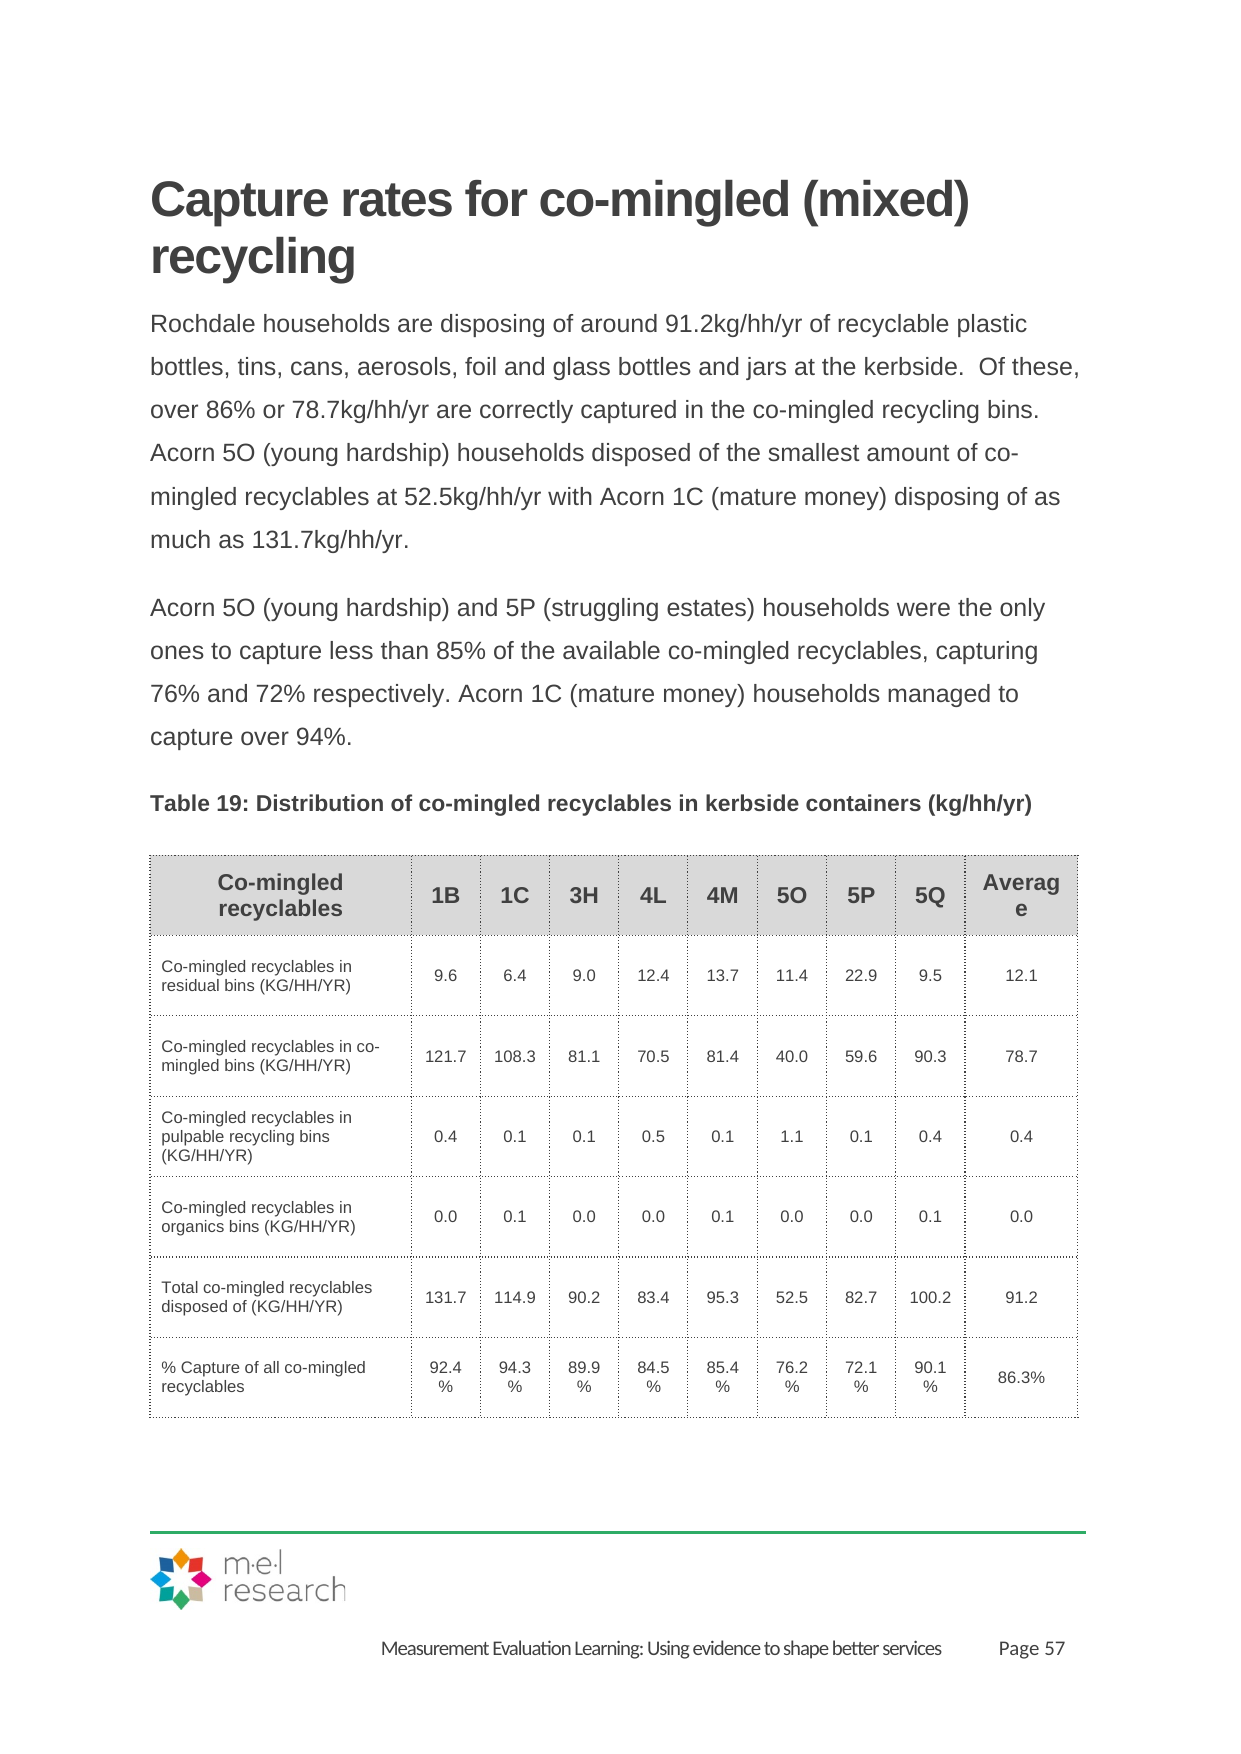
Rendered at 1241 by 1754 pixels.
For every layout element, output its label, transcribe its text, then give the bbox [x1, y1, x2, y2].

table_cell 108.3 [480, 1015, 549, 1096]
table_cell 0.1 [826, 1096, 896, 1176]
table_cell 52.5 [757, 1256, 826, 1337]
table_cell 85.4% [688, 1337, 757, 1417]
table_cell 0.1 [480, 1096, 549, 1176]
table_cell Co-mingled recyclables in residual bins (KG/HH/YR) [150, 935, 411, 1015]
table_cell 0.0 [411, 1176, 480, 1256]
table_cell 78.7 [965, 1015, 1078, 1096]
table_cell 12.1 [965, 935, 1078, 1015]
table_cell 13.7 [688, 935, 757, 1015]
table_cell 94.3% [480, 1337, 549, 1417]
table_cell 0.1 [549, 1096, 619, 1176]
table_cell 92.4% [411, 1337, 480, 1417]
table_cell 12.4 [619, 935, 688, 1015]
text Rochdale households are disposing of around 91.2kg/hh/yr of recyclable plastic bottles, tins, cans, aerosols, foil and glass bottles and jars at the kerbside. Of these, over 86% or 78.7kg/hh/yr are correctly captured in the co-mingled recycling bins. Acorn 5O (young hardship) households disposed of the smallest amount of co-mingled recyclables at 52.5kg/hh/yr with Acorn 1C (mature money) disposing of as much as 131.7kg/hh/yr. [150, 309, 1087, 553]
table_cell 0.0 [549, 1176, 619, 1256]
table_cell 89.9% [549, 1337, 619, 1417]
table_cell 121.7 [411, 1015, 480, 1096]
table_header 1B [411, 855, 480, 935]
table_cell 90.2 [549, 1256, 619, 1337]
table_header 1C [480, 855, 549, 935]
table_cell 84.5% [619, 1337, 688, 1417]
table_header 3H [549, 855, 619, 935]
table_cell 76.2% [757, 1337, 826, 1417]
table_cell Total co-mingled recyclables disposed of (KG/HH/YR) [150, 1256, 411, 1337]
table_cell 86.3% [965, 1337, 1078, 1417]
table_cell 91.2 [965, 1256, 1078, 1337]
table_cell 0.1 [896, 1176, 965, 1256]
table_cell 131.7 [411, 1256, 480, 1337]
table_cell 90.1% [896, 1337, 965, 1417]
text Acorn 5O (young hardship) and 5P (struggling estates) households were the only ones to capture less than 85% of the available co-mingled recyclables, capturing 76% and 72% respectively. Acorn 1C (mature money) households managed to capture over 94%. [150, 593, 1087, 751]
table_cell 0.1 [480, 1176, 549, 1256]
table_header Average [965, 855, 1078, 935]
table_cell 6.4 [480, 935, 549, 1015]
table_cell 83.4 [619, 1256, 688, 1337]
table_cell 0.4 [965, 1096, 1078, 1176]
table_cell 1.1 [757, 1096, 826, 1176]
table_cell 81.4 [688, 1015, 757, 1096]
table_cell 59.6 [826, 1015, 896, 1096]
table_header Co-mingled recyclables [150, 855, 411, 935]
text Capture rates for co-mingled (mixed) recycling [150, 169, 1087, 284]
table_header 4L [619, 855, 688, 935]
table_header 5P [826, 855, 896, 935]
table_cell 9.6 [411, 935, 480, 1015]
table_cell Co-mingled recyclables in pulpable recycling bins (KG/HH/YR) [150, 1096, 411, 1176]
table_cell 0.1 [688, 1096, 757, 1176]
table_cell 40.0 [757, 1015, 826, 1096]
table_cell 72.1% [826, 1337, 896, 1417]
table_cell 0.0 [965, 1176, 1078, 1256]
table_cell Co-mingled recyclables in organics bins (KG/HH/YR) [150, 1176, 411, 1256]
text Table 19: Distribution of co-mingled recyclables in kerbside containers (kg/hh/yr) [150, 790, 1087, 817]
table_cell 100.2 [896, 1256, 965, 1337]
table_cell 95.3 [688, 1256, 757, 1337]
table_cell 0.0 [757, 1176, 826, 1256]
table_cell 9.5 [896, 935, 965, 1015]
table_cell 0.0 [619, 1176, 688, 1256]
table_cell 11.4 [757, 935, 826, 1015]
table_header 5Q [896, 855, 965, 935]
table_cell 0.5 [619, 1096, 688, 1176]
table_cell 90.3 [896, 1015, 965, 1096]
table_cell 22.9 [826, 935, 896, 1015]
table_cell % Capture of all co-mingled recyclables [150, 1337, 411, 1417]
table_cell 0.4 [896, 1096, 965, 1176]
table_cell 9.0 [549, 935, 619, 1015]
table_cell 0.4 [411, 1096, 480, 1176]
table_header 4M [688, 855, 757, 935]
table_cell Co-mingled recyclables in co-mingled bins (KG/HH/YR) [150, 1015, 411, 1096]
table_cell 82.7 [826, 1256, 896, 1337]
picture [150, 1548, 346, 1610]
table_cell 0.1 [688, 1176, 757, 1256]
table_cell 0.0 [826, 1176, 896, 1256]
table_cell 70.5 [619, 1015, 688, 1096]
table_cell 114.9 [480, 1256, 549, 1337]
table_cell 81.1 [549, 1015, 619, 1096]
table_header 5O [757, 855, 826, 935]
